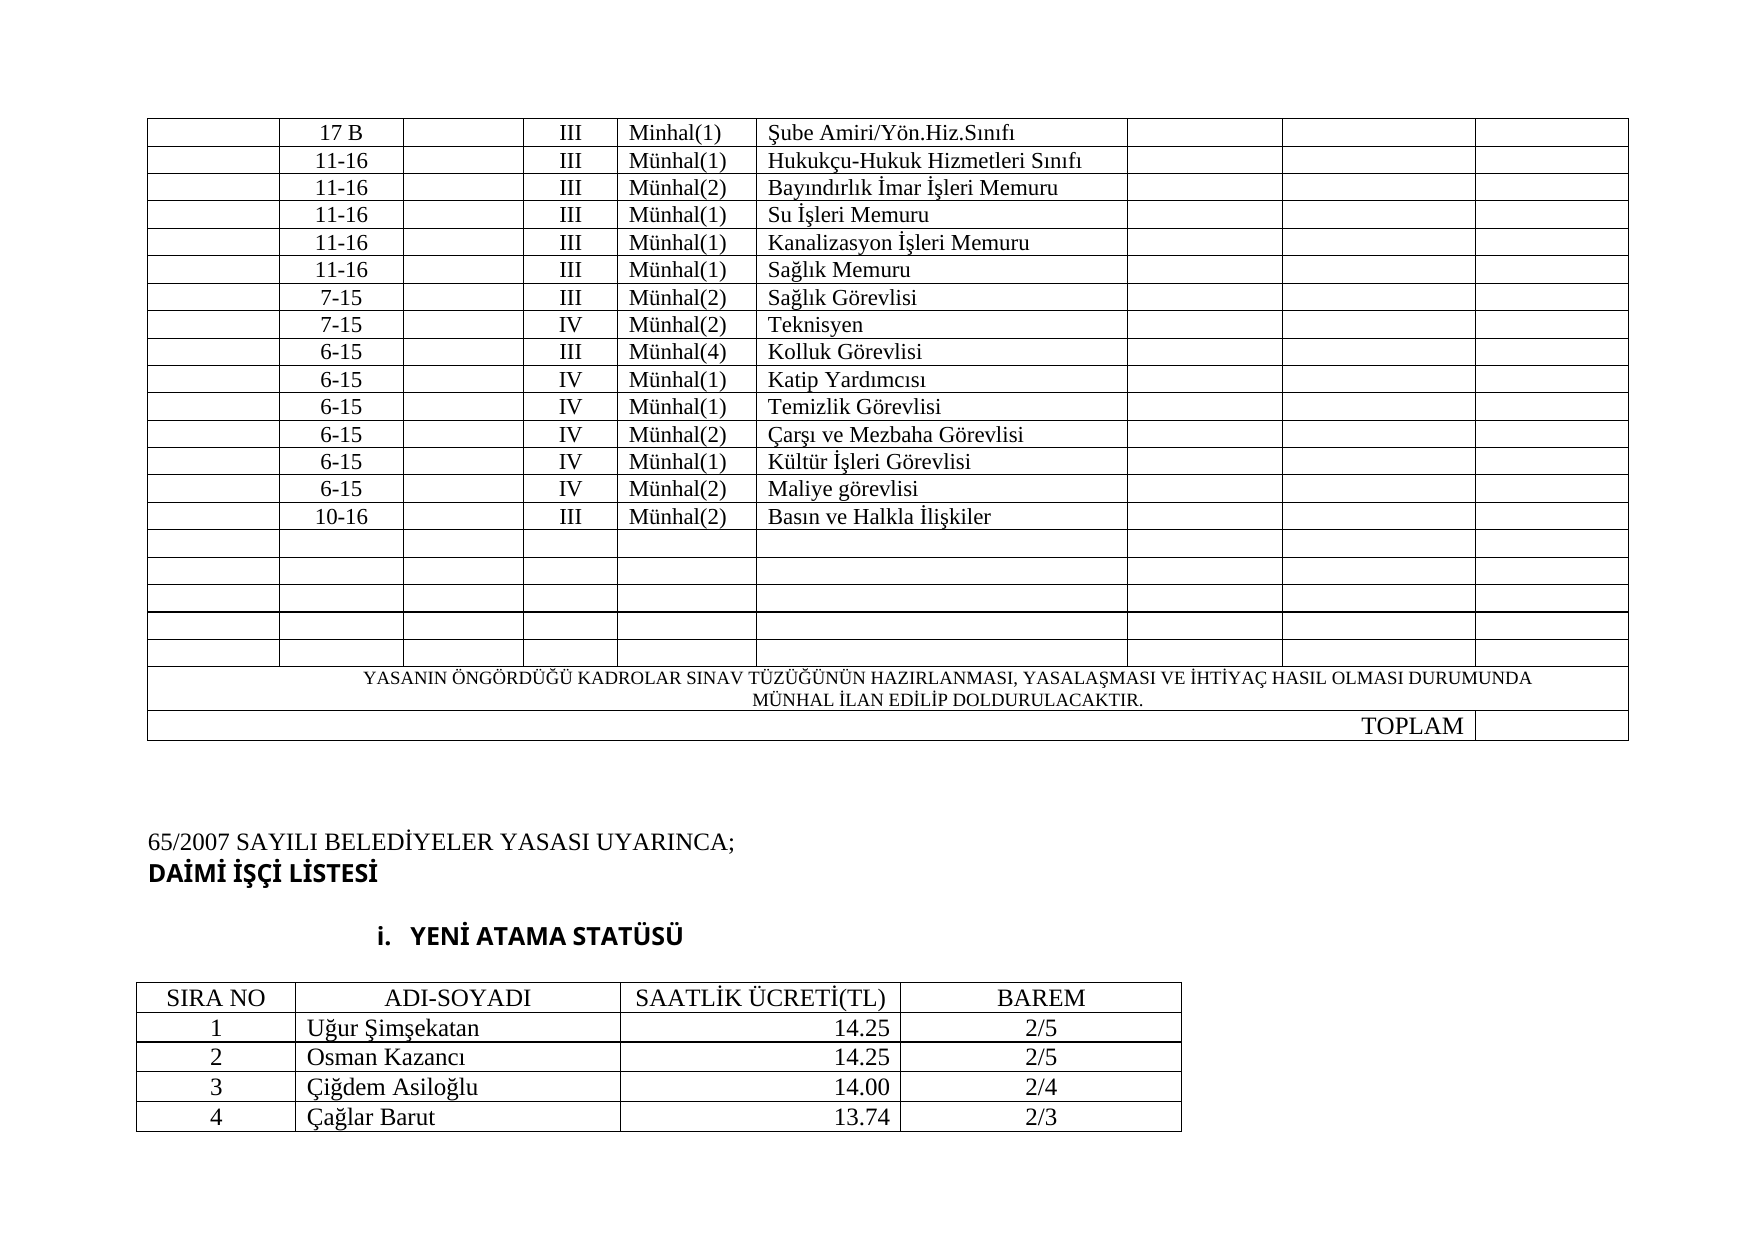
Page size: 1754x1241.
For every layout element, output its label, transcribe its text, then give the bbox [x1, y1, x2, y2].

table_cell [404, 284, 523, 310]
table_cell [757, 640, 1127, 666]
table_cell [148, 284, 279, 310]
table_cell [1476, 339, 1628, 365]
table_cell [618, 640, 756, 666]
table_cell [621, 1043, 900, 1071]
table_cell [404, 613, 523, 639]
list YENİ ATAMA STATÜSÜ [391, 919, 1606, 953]
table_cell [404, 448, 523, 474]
table_cell [148, 119, 279, 146]
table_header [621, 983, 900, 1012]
table_cell Münhal(1) [618, 256, 756, 283]
table_cell Münhal(2) [618, 284, 756, 310]
table_cell [1128, 284, 1282, 310]
table_cell [148, 421, 279, 447]
table_cell [1283, 284, 1475, 310]
table_cell [1476, 284, 1628, 310]
table_cell 11-16 [280, 229, 403, 255]
table_cell [148, 174, 279, 200]
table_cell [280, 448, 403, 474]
table_cell [1128, 421, 1282, 447]
table_cell [148, 229, 279, 255]
table_cell Hukukçu-Hukuk Hizmetleri Sınıfı [757, 147, 1127, 173]
table_cell [404, 147, 523, 173]
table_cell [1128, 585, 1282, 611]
table_cell IV [524, 421, 617, 447]
table_cell III [524, 229, 617, 255]
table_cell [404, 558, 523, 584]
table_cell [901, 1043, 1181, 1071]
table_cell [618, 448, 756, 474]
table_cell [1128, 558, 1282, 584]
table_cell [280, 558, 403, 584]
table_cell Teknisyen [757, 311, 1127, 337]
table_cell [1476, 147, 1628, 173]
table_cell III [524, 256, 617, 283]
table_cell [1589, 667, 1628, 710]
table_cell Münhal(1) [618, 147, 756, 173]
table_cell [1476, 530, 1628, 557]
table_cell 6-15 [280, 421, 403, 447]
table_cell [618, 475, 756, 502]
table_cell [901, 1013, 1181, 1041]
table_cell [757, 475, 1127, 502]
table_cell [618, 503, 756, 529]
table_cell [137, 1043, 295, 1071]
table_cell [148, 448, 279, 474]
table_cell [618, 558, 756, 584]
table_cell [1128, 256, 1282, 283]
table_cell [1283, 393, 1475, 419]
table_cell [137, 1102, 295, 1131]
table_cell [1476, 201, 1628, 228]
table_cell [148, 147, 279, 173]
table_cell [1283, 421, 1475, 447]
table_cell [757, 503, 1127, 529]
table_cell [1476, 256, 1628, 283]
table_cell Sağlık Memuru [757, 256, 1127, 283]
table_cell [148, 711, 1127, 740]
table_cell Münhal(4) [618, 339, 756, 365]
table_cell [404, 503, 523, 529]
table_cell III [524, 147, 617, 173]
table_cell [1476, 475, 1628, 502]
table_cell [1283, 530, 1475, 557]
table_cell [404, 393, 523, 419]
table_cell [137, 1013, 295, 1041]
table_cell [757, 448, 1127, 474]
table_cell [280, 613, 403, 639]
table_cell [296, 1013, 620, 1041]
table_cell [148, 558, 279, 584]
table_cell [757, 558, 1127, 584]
table_cell Katip Yardımcısı [757, 366, 1127, 392]
table_cell [1283, 201, 1475, 228]
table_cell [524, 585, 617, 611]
table_cell Minhal(1) [618, 119, 756, 146]
table_cell [148, 311, 279, 337]
table_cell [1128, 393, 1282, 419]
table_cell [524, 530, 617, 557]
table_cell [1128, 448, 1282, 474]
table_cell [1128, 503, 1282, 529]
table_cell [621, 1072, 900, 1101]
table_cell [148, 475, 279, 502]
table_cell 7-15 [280, 284, 403, 310]
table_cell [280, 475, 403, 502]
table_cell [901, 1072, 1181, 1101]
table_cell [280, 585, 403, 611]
table_cell [1476, 174, 1628, 200]
table_cell [404, 229, 523, 255]
table_cell [1476, 229, 1628, 255]
table_cell Münhal(1) [618, 229, 756, 255]
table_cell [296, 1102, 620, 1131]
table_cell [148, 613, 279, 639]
table_cell Kanalizasyon İşleri Memuru [757, 229, 1127, 255]
table_cell [1283, 119, 1475, 146]
table_cell Kolluk Görevlisi [757, 339, 1127, 365]
table_cell [148, 201, 279, 228]
table_cell 11-16 [280, 147, 403, 173]
table_cell [1476, 421, 1628, 447]
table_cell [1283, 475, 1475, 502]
table_cell Münhal(1) [618, 201, 756, 228]
table_cell Münhal(2) [618, 311, 756, 337]
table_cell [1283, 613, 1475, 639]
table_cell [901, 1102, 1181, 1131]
table_cell [1476, 119, 1628, 146]
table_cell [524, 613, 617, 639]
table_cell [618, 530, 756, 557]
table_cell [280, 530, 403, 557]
table_cell [1128, 229, 1282, 255]
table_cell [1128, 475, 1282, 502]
table_cell III [524, 201, 617, 228]
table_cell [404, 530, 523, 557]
table_cell [1283, 256, 1475, 283]
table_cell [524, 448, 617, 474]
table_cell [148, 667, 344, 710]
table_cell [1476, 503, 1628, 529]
table_cell [1283, 311, 1475, 337]
table_cell Münhal(2) [618, 174, 756, 200]
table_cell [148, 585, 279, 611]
table_cell Temizlik Görevlisi [757, 393, 1127, 419]
text DAİMİ İŞÇİ LİSTESİ [148, 856, 1606, 890]
table_cell [1128, 147, 1282, 173]
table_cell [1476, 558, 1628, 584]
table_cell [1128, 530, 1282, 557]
table_cell [404, 366, 523, 392]
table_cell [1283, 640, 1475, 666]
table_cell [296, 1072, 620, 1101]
table_cell IV [524, 393, 617, 419]
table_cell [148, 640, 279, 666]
table_cell Şube Amiri/Yön.Hiz.Sınıfı [757, 119, 1127, 146]
table_cell III [524, 174, 617, 200]
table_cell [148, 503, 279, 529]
table_cell IV [524, 366, 617, 392]
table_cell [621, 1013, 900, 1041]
table_cell [404, 119, 523, 146]
table_cell IV [524, 311, 617, 337]
table_cell 11-16 [280, 174, 403, 200]
table_cell [404, 311, 523, 337]
table_cell 7-15 [280, 311, 403, 337]
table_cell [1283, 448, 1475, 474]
table_cell 11-16 [280, 201, 403, 228]
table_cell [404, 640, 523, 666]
table_cell [1283, 147, 1475, 173]
table_cell [1283, 339, 1475, 365]
table_cell [1128, 339, 1282, 365]
table_cell [1476, 366, 1628, 392]
table_cell Münhal(2) [618, 421, 756, 447]
table_cell Münhal(1) [618, 366, 756, 392]
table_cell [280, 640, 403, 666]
table_cell 6-15 [280, 339, 403, 365]
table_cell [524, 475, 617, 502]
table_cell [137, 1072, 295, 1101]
table_cell [148, 366, 279, 392]
table_cell [404, 421, 523, 447]
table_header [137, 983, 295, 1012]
table_cell [1128, 119, 1282, 146]
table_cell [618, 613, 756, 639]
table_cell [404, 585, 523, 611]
table_cell [1128, 311, 1282, 337]
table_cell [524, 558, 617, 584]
table_cell [1476, 311, 1628, 337]
table_cell [1128, 366, 1282, 392]
table_cell Çarşı ve Mezbaha Görevlisi [757, 421, 1127, 447]
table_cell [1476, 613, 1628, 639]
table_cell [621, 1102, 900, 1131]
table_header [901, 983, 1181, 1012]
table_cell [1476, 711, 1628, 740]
table_cell [148, 339, 279, 365]
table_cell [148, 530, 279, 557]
table_cell [1283, 174, 1475, 200]
table_cell 6-15 [280, 366, 403, 392]
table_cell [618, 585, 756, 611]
table_cell Su İşleri Memuru [757, 201, 1127, 228]
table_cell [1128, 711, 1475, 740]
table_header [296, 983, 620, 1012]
table_cell [148, 393, 279, 419]
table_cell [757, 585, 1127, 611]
table_cell [1128, 201, 1282, 228]
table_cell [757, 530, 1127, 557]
table_cell [404, 339, 523, 365]
table_cell III [524, 339, 617, 365]
table_cell 11-16 [280, 256, 403, 283]
table_cell Sağlık Görevlisi [757, 284, 1127, 310]
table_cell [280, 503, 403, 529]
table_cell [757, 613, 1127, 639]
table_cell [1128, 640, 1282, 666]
table_cell [404, 174, 523, 200]
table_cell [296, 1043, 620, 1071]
table_cell [148, 256, 279, 283]
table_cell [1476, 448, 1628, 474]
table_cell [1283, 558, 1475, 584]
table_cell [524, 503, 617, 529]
table_cell [404, 256, 523, 283]
table_cell Bayındırlık İmar İşleri Memuru [757, 174, 1127, 200]
table_cell III [524, 119, 617, 146]
table_cell [1283, 366, 1475, 392]
table_cell 6-15 [280, 393, 403, 419]
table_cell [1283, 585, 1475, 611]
table_cell 17 B [280, 119, 403, 146]
table_cell [1283, 229, 1475, 255]
table_cell [1476, 393, 1628, 419]
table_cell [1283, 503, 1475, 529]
table_cell [404, 201, 523, 228]
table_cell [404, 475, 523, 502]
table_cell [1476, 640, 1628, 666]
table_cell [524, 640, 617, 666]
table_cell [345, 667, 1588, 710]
table_cell [1128, 174, 1282, 200]
table_cell III [524, 284, 617, 310]
table_cell Münhal(1) [618, 393, 756, 419]
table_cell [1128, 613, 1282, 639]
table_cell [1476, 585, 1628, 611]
text 65/2007 SAYILI BELEDİYELER YASASI UYARINCA; [148, 827, 1606, 856]
